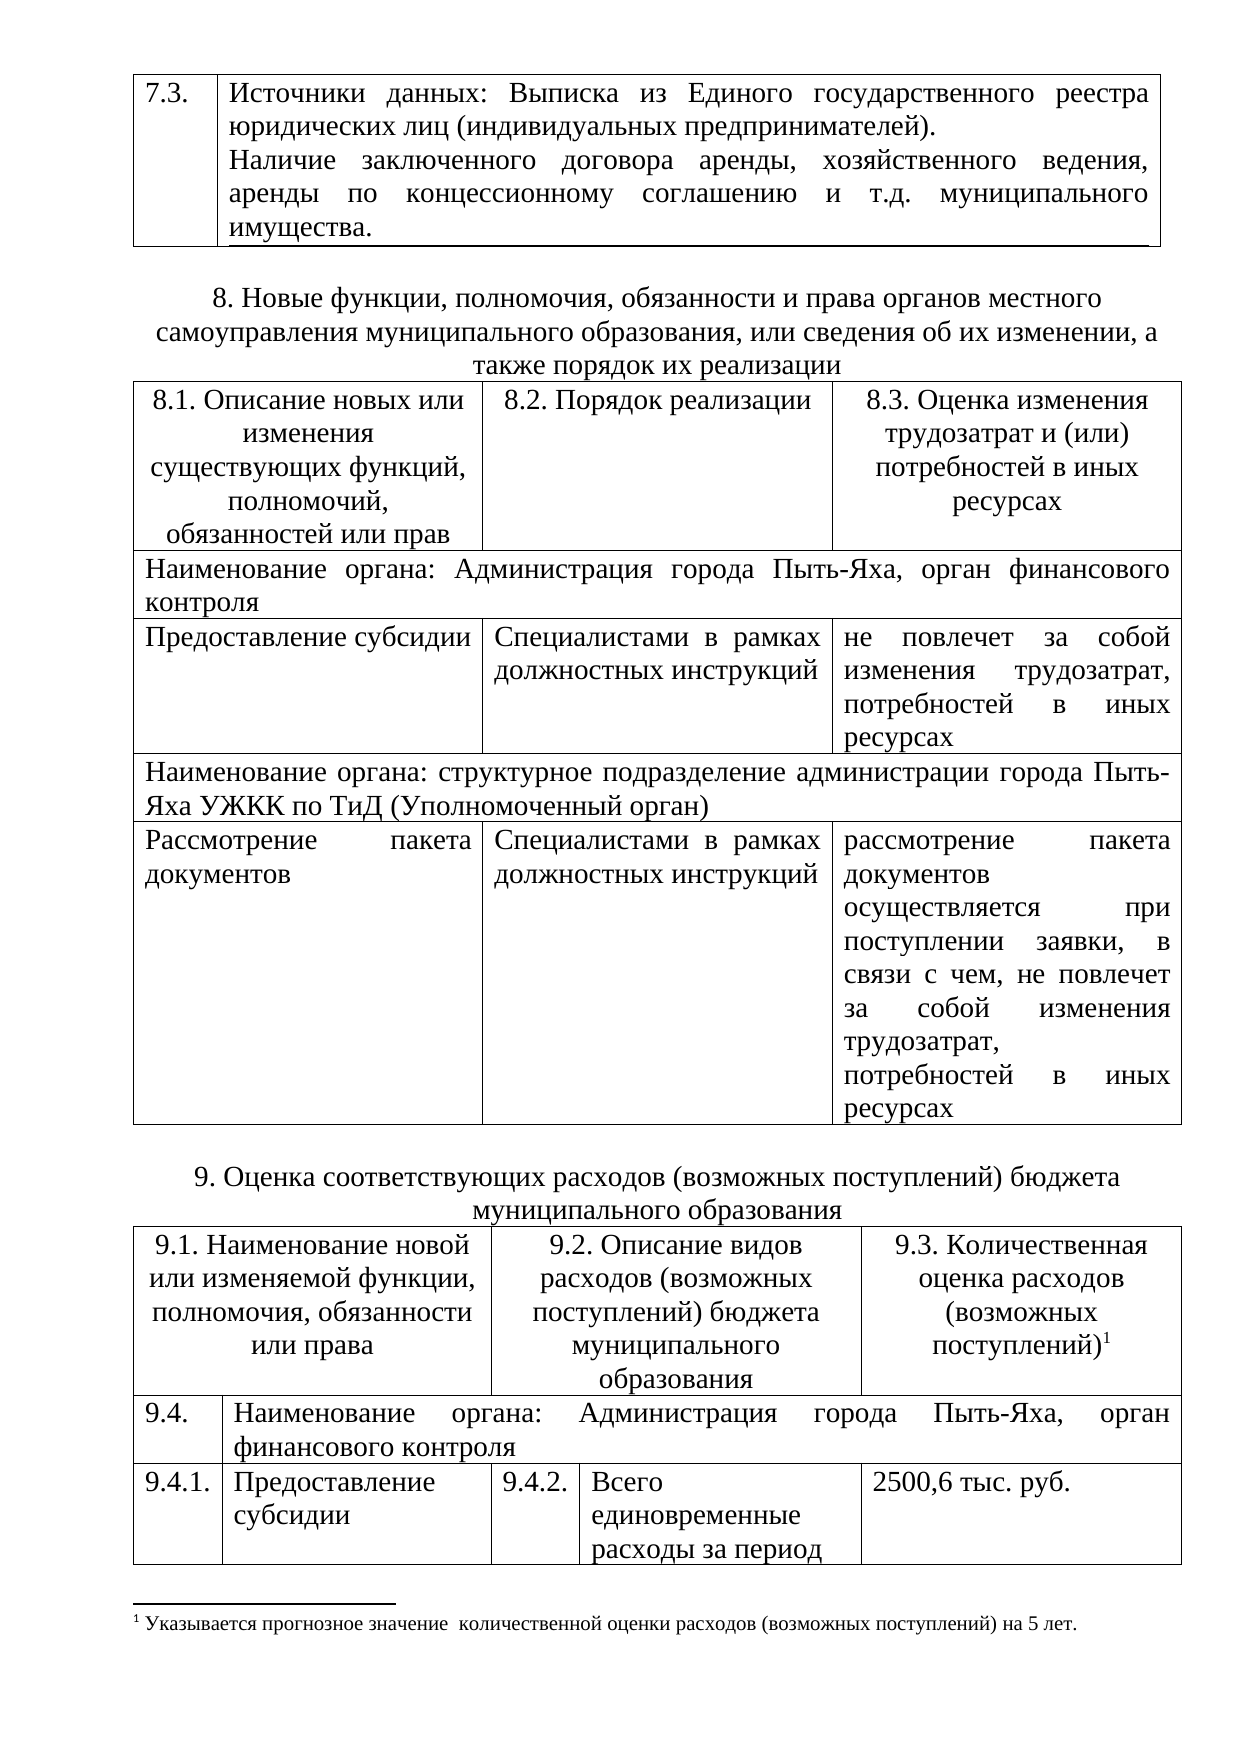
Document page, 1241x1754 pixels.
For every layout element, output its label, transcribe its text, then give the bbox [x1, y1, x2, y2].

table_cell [580, 1464, 861, 1564]
table_header 8.3. Оценка изменения трудозатрат и (или) потребностей в иных ресурсах [833, 382, 1181, 550]
table_cell 7.3. [134, 75, 217, 246]
table_header 8.1. Описание новых или изменения существующих функций, полномочий, обязанностей или прав [134, 382, 482, 550]
table_cell рассмотрение пакета документов осуществляется при поступлении заявки, в связи с чем, не повлечет за собой изменения трудозатрат, потребностей в иных ресурсах [833, 822, 1181, 1124]
table_cell Наименование органа: структурное подразделение администрации города Пыть-Яха УЖКК по ТиД (Уполномоченный орган) [709, 754, 1181, 821]
table_header 9.3. Количественная оценка расходов (возможных поступлений) [862, 1227, 1181, 1394]
table_cell Источники данных: Выписка из Единого государственного реестра юридических лиц (индивидуальных предпринимателей). Наличие заключенного договора аренды, хозяйственного ведения, аренды по концессионному соглашению и т.д. муниципального имущества. [218, 75, 1160, 246]
table_cell Наименование органа: структурное подразделение администрации города Пыть-Яха УЖКК по ТиД (Уполномоченный орган) [134, 754, 428, 821]
table_cell Предоставление субсидии [134, 619, 482, 753]
table_cell Специалистами в рамках должностных инструкций [483, 619, 832, 753]
table_cell Рассмотрение пакета документов [134, 822, 482, 1124]
table_cell не повлечет за собой изменения трудозатрат, потребностей в иных ресурсах [833, 619, 1181, 753]
table_cell Наименование органа: Администрация города Пыть-Яха, орган финансового контроля [223, 1396, 1181, 1463]
table_cell Специалистами в рамках должностных инструкций [483, 822, 832, 1124]
table_cell 9.4.2. [492, 1464, 579, 1564]
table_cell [223, 1464, 491, 1564]
table_cell 9.4. [134, 1396, 222, 1463]
table_cell Наименование органа: Администрация города Пыть-Яха, орган финансового контроля [134, 551, 1181, 618]
text 8. Новые функции, полномочия, обязанности и права органов местного самоуправления муниципального образования, или сведения об их изменении, а также порядок их реализации [133, 280, 1181, 381]
table_header 8.2. Порядок реализации [483, 382, 832, 550]
table_header 9.2. Описание видов расходов (возможных поступлений) бюджета муниципального образования [492, 1227, 861, 1394]
table_cell 9.4.1. [134, 1464, 222, 1564]
table_header 9.1. Наименование новой или изменяемой функции, полномочия, обязанности или права [134, 1227, 491, 1394]
text 9. Оценка соответствующих расходов (возможных поступлений) бюджета муниципального образования [133, 1159, 1181, 1226]
table_cell 2500,6 тыс. руб. [862, 1464, 1181, 1564]
